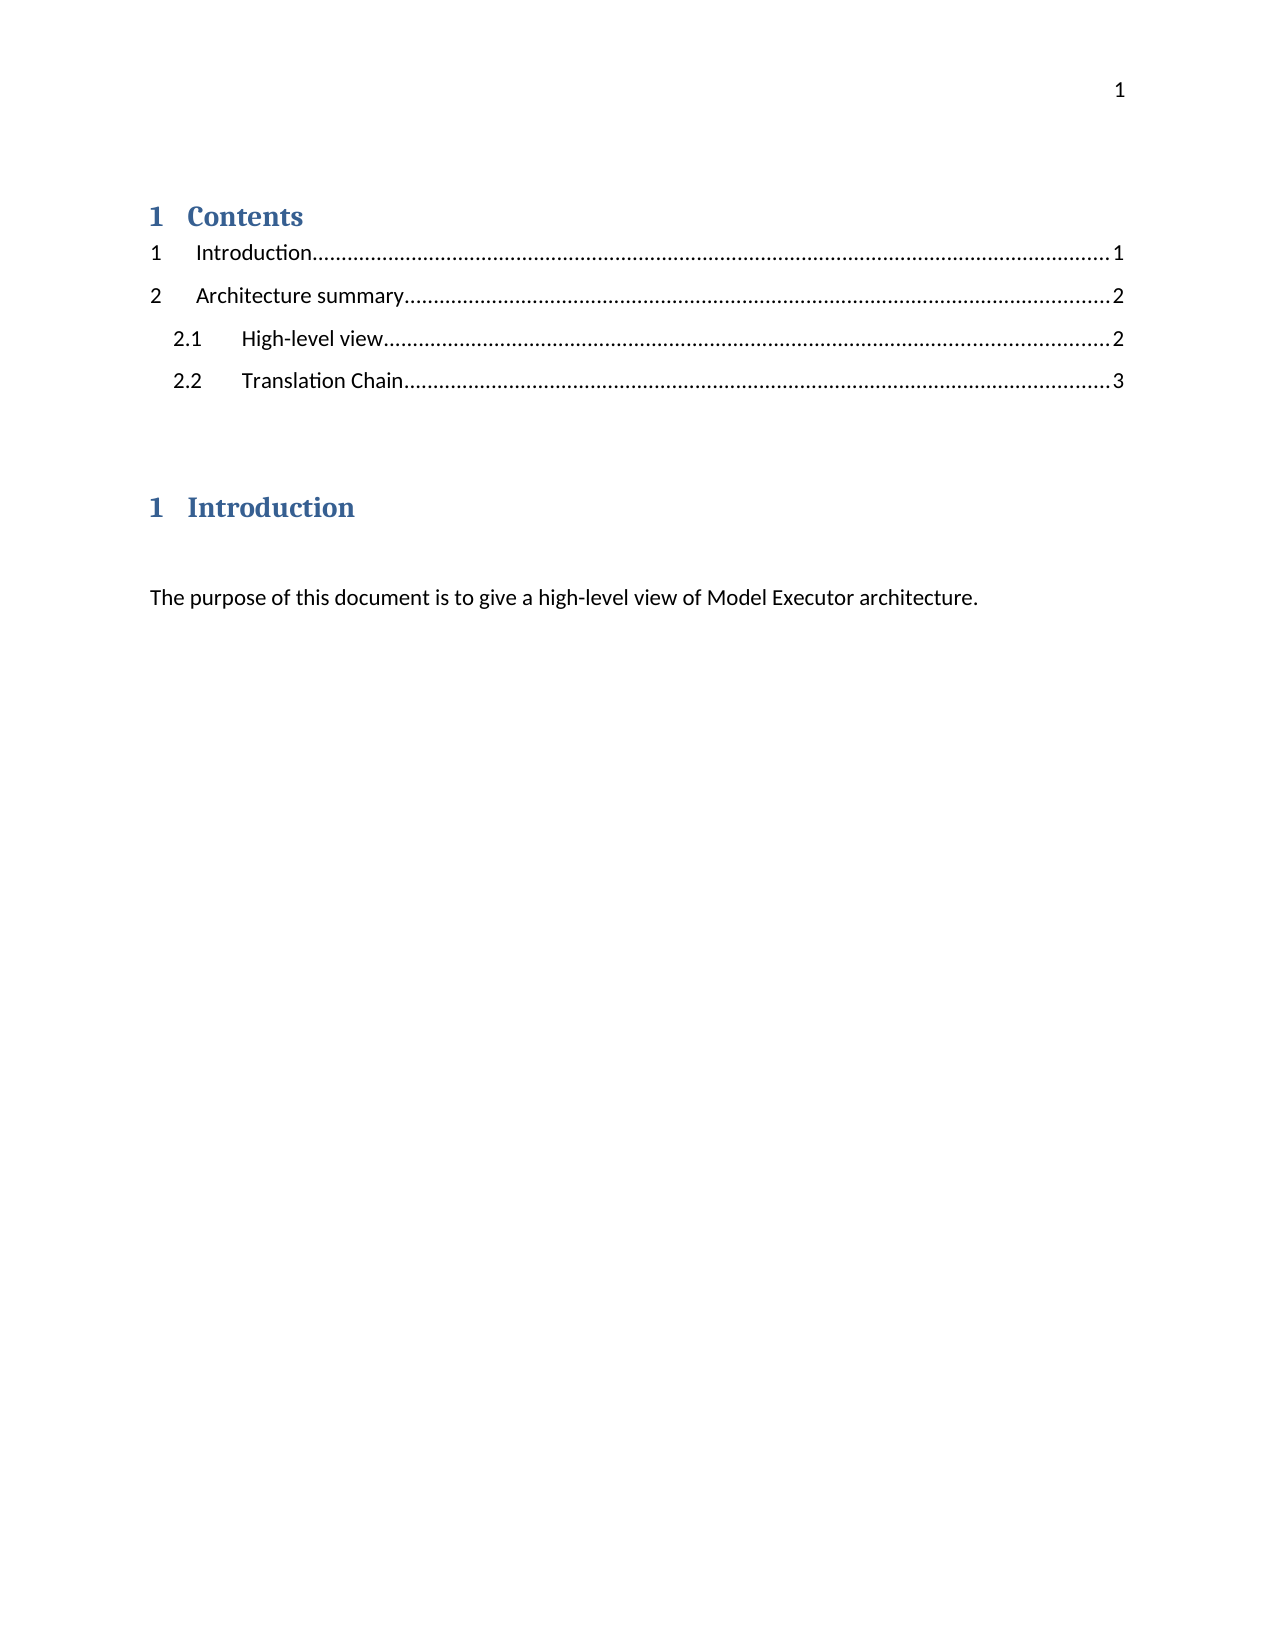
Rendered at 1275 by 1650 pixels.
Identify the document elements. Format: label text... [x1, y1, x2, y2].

subtitle Introduction [150, 491, 1125, 525]
text The purpose of this document is to give a high-level view of Model Executor architecture. [150, 583, 1125, 611]
